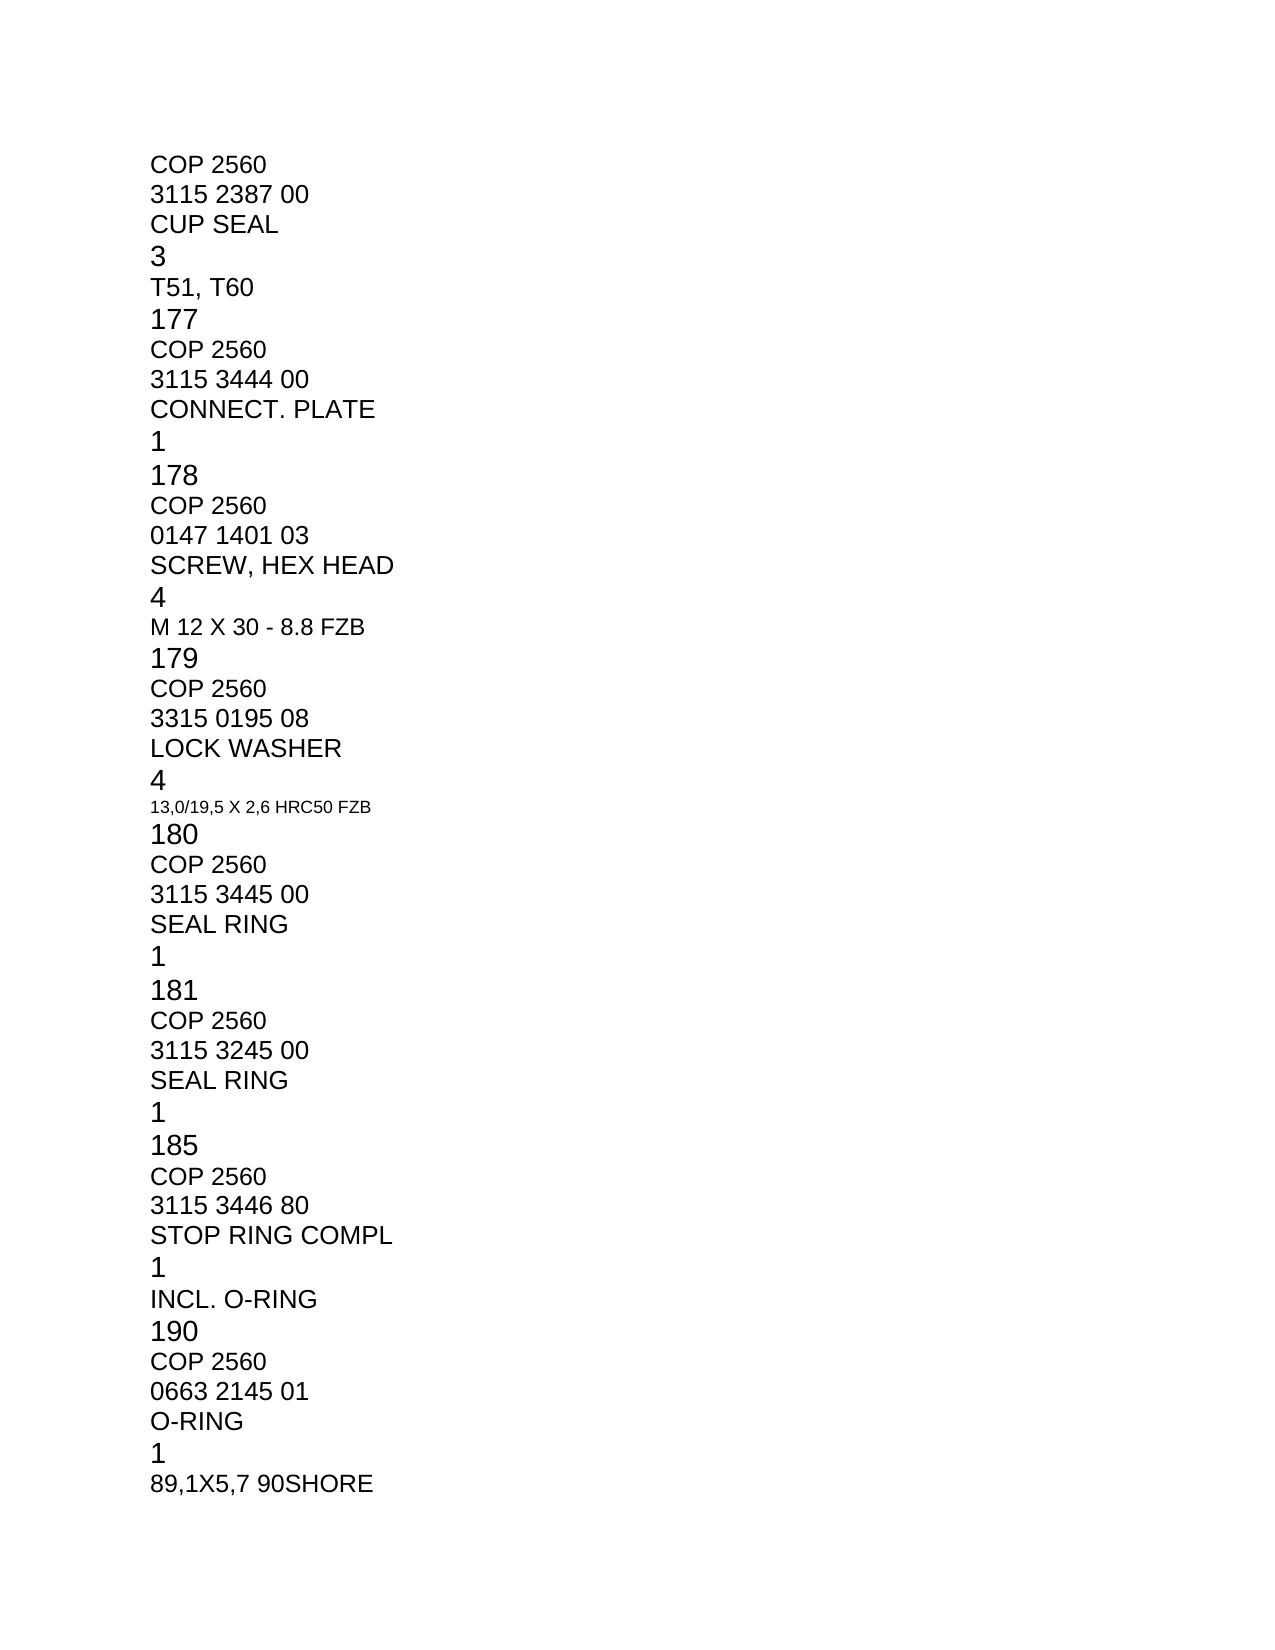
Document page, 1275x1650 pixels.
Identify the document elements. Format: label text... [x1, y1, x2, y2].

text 3115 2387 00 [150, 179, 1125, 209]
text 3115 3446 80 [150, 1190, 1125, 1220]
text 3 [150, 238, 1125, 272]
text 177 [150, 302, 1125, 336]
text COP 2560 [150, 850, 1125, 879]
text SCREW, HEX HEAD [150, 550, 1125, 580]
text 1 [150, 1250, 1125, 1284]
text SEAL RING [150, 909, 1125, 939]
text COP 2560 [150, 1006, 1125, 1035]
text 89,1X5,7 90SHORE [150, 1469, 1125, 1498]
text 180 [150, 817, 1125, 850]
text CUP SEAL [150, 209, 1125, 238]
text COP 2560 [150, 336, 1125, 364]
text M 12 X 30 - 8.8 FZB [150, 613, 1125, 641]
text CONNECT. PLATE [150, 394, 1125, 424]
text COP 2560 [150, 1347, 1125, 1376]
text COP 2560 [150, 150, 1125, 179]
text O-RING [150, 1406, 1125, 1436]
text 3115 3444 00 [150, 364, 1125, 394]
text 178 [150, 458, 1125, 491]
text 3315 0195 08 [150, 703, 1125, 733]
text 1 [150, 939, 1125, 972]
text SEAL RING [150, 1065, 1125, 1094]
text INCL. O-RING [150, 1284, 1125, 1314]
text 179 [150, 641, 1125, 674]
text T51, T60 [150, 272, 1125, 302]
text 0147 1401 03 [150, 520, 1125, 550]
text 4 [150, 763, 1125, 796]
text 4 [150, 580, 1125, 613]
text COP 2560 [150, 491, 1125, 520]
text COP 2560 [150, 674, 1125, 703]
text 1 [150, 1436, 1125, 1469]
text 1 [150, 1094, 1125, 1128]
text 190 [150, 1314, 1125, 1347]
text COP 2560 [150, 1162, 1125, 1190]
text 181 [150, 972, 1125, 1006]
text 185 [150, 1128, 1125, 1162]
text STOP RING COMPL [150, 1220, 1125, 1250]
text 3115 3445 00 [150, 879, 1125, 909]
text 0663 2145 01 [150, 1376, 1125, 1406]
text 3115 3245 00 [150, 1035, 1125, 1065]
text 1 [150, 424, 1125, 458]
text 13,0/19,5 X 2,6 HRC50 FZB [150, 796, 1125, 817]
text LOCK WASHER [150, 733, 1125, 763]
